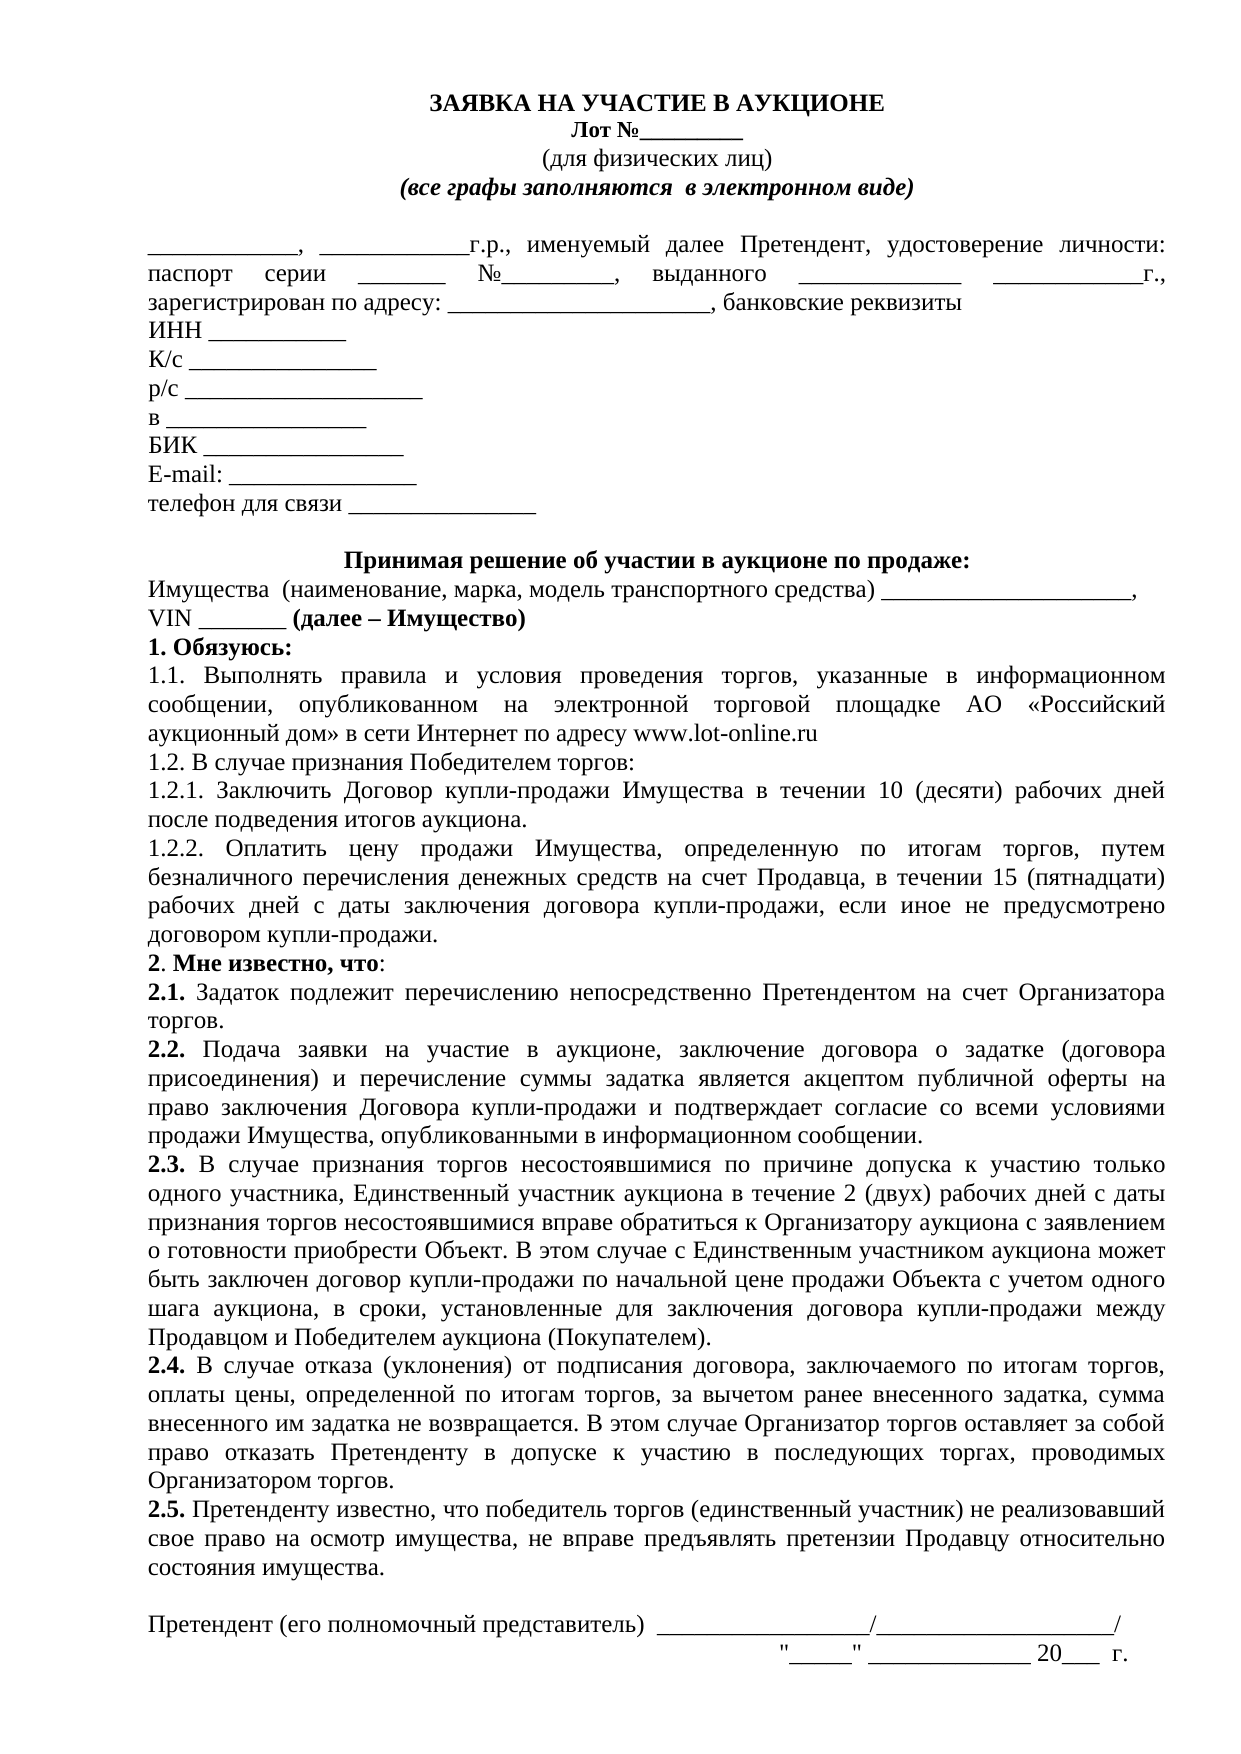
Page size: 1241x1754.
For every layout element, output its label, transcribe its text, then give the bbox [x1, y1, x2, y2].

text Претендент (его полномочный представитель) _________________/___________________/ [148, 1609, 1166, 1638]
text БИК ________________ [148, 430, 1164, 459]
text Лот №_________ [148, 117, 1166, 143]
text "_____" _____________ 20___ г. [148, 1638, 1166, 1667]
text Имущества (наименование, марка, модель транспортного средства) ____________________, VIN _______ (далее – Имущество) [148, 574, 1166, 632]
text 1.2. В случае признания Победителем торгов: [148, 747, 1166, 775]
text 2.1. Задаток подлежит перечислению непосредственно Претендентом на счет Организатора торгов. [148, 977, 1166, 1034]
text ИНН ___________ [148, 315, 1164, 344]
text E-mail: _______________ [148, 459, 1166, 488]
text 2.2. Подача заявки на участие в аукционе, заключение договора о задатке (договора присоединения) и перечисление суммы задатка является акцептом публичной оферты на право заключения Договора купли-продажи и подтверждает согласие со всеми условиями продажи Имущества, опубликованными в информационном сообщении. [148, 1034, 1166, 1149]
text р/с ___________________ [148, 373, 1164, 402]
text ____________, ____________г.р., именуемый далее Претендент, удостоверение личности: паспорт серии _______ №_________, выданного _____________ ____________г., зарегистрирован по адресу: _____________________, банковские реквизиты [148, 229, 1166, 315]
text 2.5. Претенденту известно, что победитель торгов (единственный участник) не реализовавший свое право на осмотр имущества, не вправе предъявлять претензии Продавцу относительно состояния имущества. [148, 1494, 1166, 1580]
text 1.2.2. Оплатить цену продажи Имущества, определенную по итогам торгов, путем безналичного перечисления денежных средств на счет Продавца, в течении 15 (пятнадцати) рабочих дней с даты заключения договора купли-продажи, если иное не предусмотрено договором купли-продажи. [148, 833, 1166, 948]
text 2. Мне известно, что: [148, 948, 1166, 977]
text (все графы заполняются в электронном виде) [148, 172, 1166, 200]
text 2.3. В случае признания торгов несостоявшимися по причине допуска к участию только одного участника, Единственный участник аукциона в течение 2 (двух) рабочих дней с даты признания торгов несостоявшимися вправе обратиться к Организатору аукциона с заявлением о готовности приобрести Объект. В этом случае с Единственным участником аукциона может быть заключен договор купли-продажи по начальной цене продажи Объекта с учетом одного шага аукциона, в сроки, установленные для заключения договора купли-продажи между Продавцом и Победителем аукциона (Покупателем). [148, 1149, 1166, 1350]
text в ________________ [148, 402, 1164, 430]
text 2.4. В случае отказа (уклонения) от подписания договора, заключаемого по итогам торгов, оплаты цены, определенной по итогам торгов, за вычетом ранее внесенного задатка, сумма внесенного им задатка не возвращается. В этом случае Организатор торгов оставляет за собой право отказать Претенденту в допуске к участию в последующих торгах, проводимых Организатором торгов. [148, 1350, 1166, 1494]
text 1.1. Выполнять правила и условия проведения торгов, указанные в информационном сообщении, опубликованном на электронной торговой площадке АО «Российский аукционный дом» в сети Интернет по адресу www.lot-online.ru [148, 660, 1166, 747]
text телефон для связи _______________ [148, 488, 1166, 517]
text (для физических лиц) [148, 143, 1166, 172]
text К/с _______________ [148, 344, 1164, 373]
text 1. Обязуюсь: [148, 632, 1166, 660]
text ЗАЯВКА НА УЧАСТИЕ В АУКЦИОНЕ [148, 88, 1166, 117]
text 1.2.1. Заключить Договор купли-продажи Имущества в течении 10 (десяти) рабочих дней после подведения итогов аукциона. [148, 775, 1166, 833]
text Принимая решение об участии в аукционе по продаже: [148, 545, 1166, 574]
